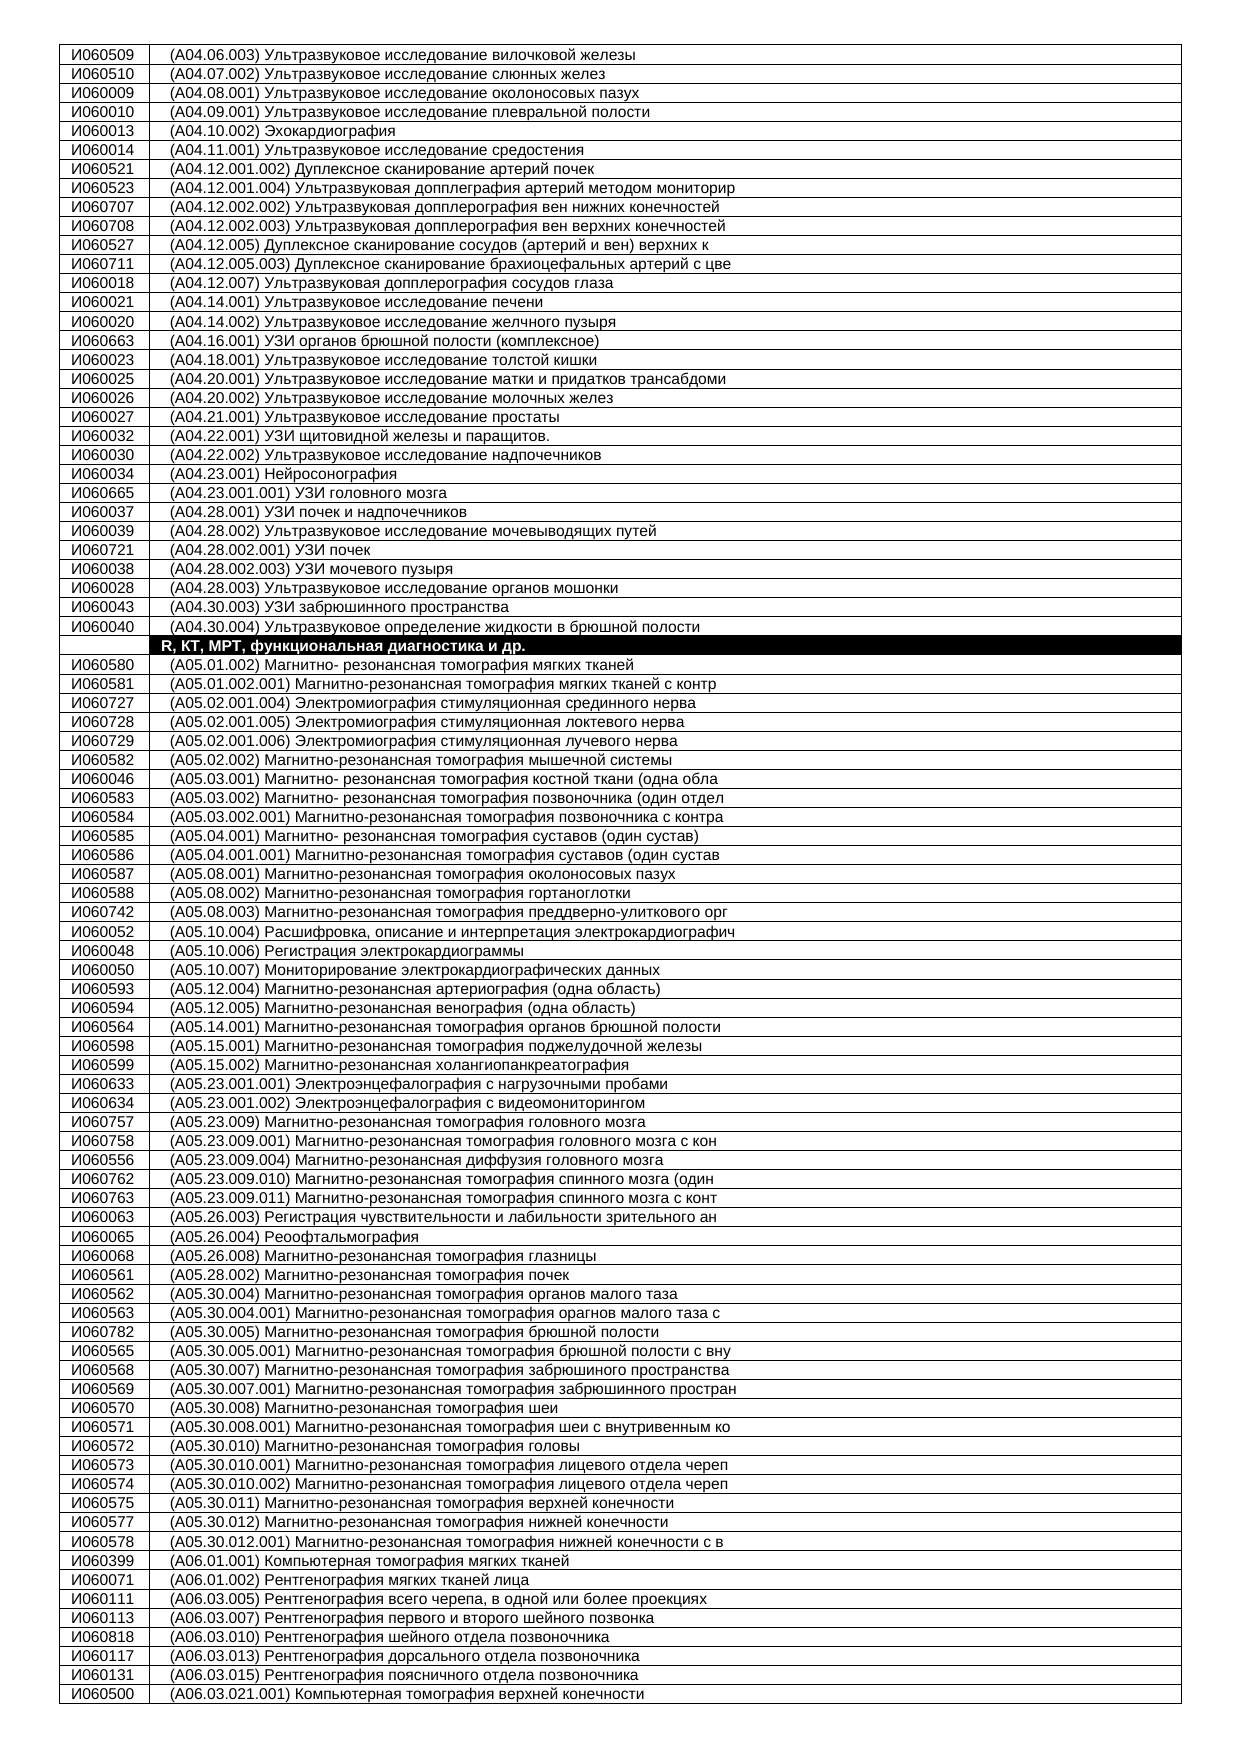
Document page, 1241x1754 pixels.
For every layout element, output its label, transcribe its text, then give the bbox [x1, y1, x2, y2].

table_cell (A05.15.002) Магнитно-резонансная холангиопанкреатография [150, 1056, 1181, 1074]
table_cell И060046 [60, 770, 149, 788]
table_cell (A05.30.004) Магнитно-резонансная томография органов малого таза [150, 1285, 1181, 1302]
table_cell И060131 [60, 1666, 149, 1684]
table_cell И060762 [60, 1170, 149, 1188]
table_cell (A06.03.013) Рентгенография дорсального отдела позвоночника [150, 1647, 1181, 1665]
table_cell И060573 [60, 1456, 149, 1474]
table_cell (A05.15.001) Магнитно-резонансная томография поджелудочной железы [150, 1037, 1181, 1055]
table_cell (A05.23.009.004) Магнитно-резонансная диффузия головного мозга [150, 1151, 1181, 1169]
table_cell (A05.10.004) Расшифровка, описание и интерпретация электрокардиографич [150, 922, 1181, 940]
table_cell И060562 [60, 1285, 149, 1302]
table_cell И060570 [60, 1399, 149, 1417]
table_cell И060565 [60, 1342, 149, 1360]
table_cell (A05.12.004) Магнитно-резонансная артериография (одна область) [150, 980, 1181, 997]
table_cell (A05.26.003) Регистрация чувствительности и лабильности зрительного ан [150, 1208, 1181, 1226]
table_cell И060038 [60, 560, 149, 578]
table_cell И060020 [60, 312, 149, 330]
table_cell И060599 [60, 1056, 149, 1074]
table_cell (A04.11.001) Ультразвуковое исследование средостения [150, 141, 1181, 159]
table_cell (A05.03.001) Магнитно- резонансная томография костной ткани (одна обла [150, 770, 1181, 788]
table_cell (A05.02.001.006) Электромиография стимуляционная лучевого нерва [150, 732, 1181, 750]
table_cell И060028 [60, 579, 149, 597]
table_cell (A05.01.002) Магнитно- резонансная томография мягких тканей [150, 655, 1181, 673]
table_cell И060117 [60, 1647, 149, 1665]
table_cell И060071 [60, 1570, 149, 1588]
table_cell R, КТ, МРТ, функциональная диагностика и др. [150, 636, 1181, 654]
table_cell (A05.30.005) Магнитно-резонансная томография брюшной полости [150, 1323, 1181, 1341]
table_cell И060527 [60, 236, 149, 254]
table_cell [60, 636, 149, 654]
table_cell И060583 [60, 789, 149, 807]
table_cell И060013 [60, 122, 149, 140]
table_cell И060633 [60, 1075, 149, 1093]
table_cell И060021 [60, 293, 149, 311]
table_cell (A04.28.003) Ультразвуковое исследование органов мошонки [150, 579, 1181, 597]
table_cell И060571 [60, 1418, 149, 1436]
table_cell (A05.28.002) Магнитно-резонансная томография почек [150, 1265, 1181, 1283]
table_cell (A06.03.021.001) Компьютерная томография верхней конечности [150, 1685, 1181, 1703]
table_cell И060065 [60, 1227, 149, 1245]
table_cell (A05.08.001) Магнитно-резонансная томография околоносовых пазух [150, 865, 1181, 883]
table_cell И060018 [60, 274, 149, 292]
table_cell (A04.18.001) Ультразвуковое исследование толстой кишки [150, 350, 1181, 368]
table_cell (A04.16.001) УЗИ органов брюшной полости (комплексное) [150, 331, 1181, 349]
table_cell (A04.28.001) УЗИ почек и надпочечников [150, 503, 1181, 521]
table_cell (A05.23.001.002) Электроэнцефалография с видеомониторингом [150, 1094, 1181, 1112]
table_cell (A04.08.001) Ультразвуковое исследование околоносовых пазух [150, 84, 1181, 102]
table_cell (A04.14.001) Ультразвуковое исследование печени [150, 293, 1181, 311]
table_cell (A05.23.001.001) Электроэнцефалография с нагрузочными пробами [150, 1075, 1181, 1093]
table_cell И060034 [60, 465, 149, 483]
table_cell (A06.03.007) Рентгенография первого и второго шейного позвонка [150, 1609, 1181, 1627]
table_cell (A04.28.002) Ультразвуковое исследование мочевыводящих путей [150, 522, 1181, 540]
table_cell И060561 [60, 1265, 149, 1283]
table_cell (A05.30.008.001) Магнитно-резонансная томография шеи с внутривенным ко [150, 1418, 1181, 1436]
table_cell (A04.12.001.004) Ультразвуковая допплеграфия артерий методом мониторир [150, 179, 1181, 197]
table_cell И060580 [60, 655, 149, 673]
table_cell И060721 [60, 541, 149, 559]
table_cell (A04.23.001.001) УЗИ головного мозга [150, 484, 1181, 502]
table_cell (A05.04.001.001) Магнитно-резонансная томография суставов (один сустав [150, 846, 1181, 864]
table_cell И060728 [60, 713, 149, 731]
table_cell И060708 [60, 217, 149, 235]
table_cell (A05.26.004) Реоофтальмография [150, 1227, 1181, 1245]
table_cell И060009 [60, 84, 149, 102]
table_cell (A05.30.010) Магнитно-резонансная томография головы [150, 1437, 1181, 1455]
table_cell (A04.30.003) УЗИ забрюшинного пространства [150, 598, 1181, 616]
table_cell (A05.12.005) Магнитно-резонансная венография (одна область) [150, 999, 1181, 1017]
table_cell И060510 [60, 65, 149, 82]
table_cell (A05.30.004.001) Магнитно-резонансная томография орагнов малого таза с [150, 1304, 1181, 1322]
table_cell (A04.06.003) Ультразвуковое исследование вилочковой железы [150, 45, 1181, 63]
table_cell (A05.01.002.001) Магнитно-резонансная томография мягких тканей с контр [150, 675, 1181, 692]
table_cell И060113 [60, 1609, 149, 1627]
table_cell (A04.23.001) Нейросонография [150, 465, 1181, 483]
table_cell И060727 [60, 694, 149, 712]
table_cell (A05.08.002) Магнитно-резонансная томография гортаноглотки [150, 884, 1181, 902]
table_cell (A05.10.007) Мониторирование электрокардиографических данных [150, 960, 1181, 978]
table_cell И060556 [60, 1151, 149, 1169]
table_cell (A05.23.009) Магнитно-резонансная томография головного мозга [150, 1113, 1181, 1131]
table_cell (A04.28.002.003) УЗИ мочевого пузыря [150, 560, 1181, 578]
table_cell (A05.23.009.011) Магнитно-резонансная томография спинного мозга с конт [150, 1189, 1181, 1207]
table_cell И060818 [60, 1628, 149, 1646]
table_cell (A05.30.012.001) Магнитно-резонансная томография нижней конечности с в [150, 1532, 1181, 1550]
table_cell (A05.03.002.001) Магнитно-резонансная томография позвоночника с контра [150, 808, 1181, 826]
table_cell (A04.09.001) Ультразвуковое исследование плевральной полости [150, 103, 1181, 121]
table_cell И060026 [60, 389, 149, 407]
table_cell (A04.12.007) Ультразвуковая допплерография сосудов глаза [150, 274, 1181, 292]
table_cell (A04.12.005.003) Дуплексное сканирование брахиоцефальных артерий с цве [150, 255, 1181, 273]
table_cell И060585 [60, 827, 149, 845]
table_cell (A05.30.007.001) Магнитно-резонансная томография забрюшинного простран [150, 1380, 1181, 1398]
table_cell И060782 [60, 1323, 149, 1341]
table_cell И060593 [60, 980, 149, 997]
table_cell И060040 [60, 617, 149, 635]
table_cell (A05.02.002) Магнитно-резонансная томография мышечной системы [150, 751, 1181, 769]
table_cell (A04.30.004) Ультразвуковое определение жидкости в брюшной полости [150, 617, 1181, 635]
table_cell И060050 [60, 960, 149, 978]
table_cell И060584 [60, 808, 149, 826]
table_cell И060068 [60, 1246, 149, 1264]
table_cell (A05.30.007) Магнитно-резонансная томография забрюшиного пространства [150, 1361, 1181, 1379]
table_cell И060574 [60, 1475, 149, 1493]
table_cell (A06.03.015) Рентгенография поясничного отдела позвоночника [150, 1666, 1181, 1684]
table_cell И060665 [60, 484, 149, 502]
table_cell И060052 [60, 922, 149, 940]
table_cell И060521 [60, 160, 149, 178]
table_cell (A06.01.002) Рентгенография мягких тканей лица [150, 1570, 1181, 1588]
table_cell И060586 [60, 846, 149, 864]
table_cell И060588 [60, 884, 149, 902]
table_cell (A04.12.001.002) Дуплексное сканирование артерий почек [150, 160, 1181, 178]
table_cell (A04.07.002) Ультразвуковое исследование слюнных желез [150, 65, 1181, 82]
table_cell (A04.12.002.003) Ультразвуковая допплерография вен верхних конечностей [150, 217, 1181, 235]
table_cell (A05.30.008) Магнитно-резонансная томография шеи [150, 1399, 1181, 1417]
table_cell (A05.26.008) Магнитно-резонансная томография глазницы [150, 1246, 1181, 1264]
table_cell И060014 [60, 141, 149, 159]
table_cell И060111 [60, 1590, 149, 1607]
table_cell И060500 [60, 1685, 149, 1703]
table_cell И060634 [60, 1094, 149, 1112]
table_cell (A05.30.005.001) Магнитно-резонансная томография брюшной полости с вну [150, 1342, 1181, 1360]
table_cell (A04.21.001) Ультразвуковое исследование простаты [150, 408, 1181, 426]
table_cell (A05.30.011) Магнитно-резонансная томография верхней конечности [150, 1494, 1181, 1512]
table_cell И060757 [60, 1113, 149, 1131]
table_cell И060587 [60, 865, 149, 883]
table_cell И060010 [60, 103, 149, 121]
table_cell И060037 [60, 503, 149, 521]
table_cell И060523 [60, 179, 149, 197]
table_cell (A05.23.009.010) Магнитно-резонансная томография спинного мозга (один [150, 1170, 1181, 1188]
table_cell И060568 [60, 1361, 149, 1379]
table_cell И060564 [60, 1018, 149, 1036]
table_cell (A05.30.012) Магнитно-резонансная томография нижней конечности [150, 1513, 1181, 1531]
table_cell (A04.22.002) Ультразвуковое исследование надпочечников [150, 446, 1181, 464]
table_cell И060063 [60, 1208, 149, 1226]
table_cell И060509 [60, 45, 149, 63]
table_cell И060582 [60, 751, 149, 769]
table_cell (A05.03.002) Магнитно- резонансная томография позвоночника (один отдел [150, 789, 1181, 807]
table_cell И060742 [60, 903, 149, 921]
table_cell (A05.04.001) Магнитно- резонансная томография суставов (один сустав) [150, 827, 1181, 845]
table_cell (A04.14.002) Ультразвуковое исследование желчного пузыря [150, 312, 1181, 330]
table_cell И060758 [60, 1132, 149, 1150]
table_cell (A05.14.001) Магнитно-резонансная томография органов брюшной полости [150, 1018, 1181, 1036]
table_cell (A04.12.005) Дуплексное сканирование сосудов (артерий и вен) верхних к [150, 236, 1181, 254]
table_cell И060763 [60, 1189, 149, 1207]
table_cell И060048 [60, 941, 149, 959]
table_cell (A04.20.001) Ультразвуковое исследование матки и придатков трансабдоми [150, 370, 1181, 387]
table_cell И060577 [60, 1513, 149, 1531]
table_cell И060598 [60, 1037, 149, 1055]
table_cell (A06.03.005) Рентгенография всего черепа, в одной или более проекциях [150, 1590, 1181, 1607]
table_cell (A05.30.010.002) Магнитно-резонансная томография лицевого отдела череп [150, 1475, 1181, 1493]
table_cell И060578 [60, 1532, 149, 1550]
table_cell (A04.22.001) УЗИ щитовидной железы и паращитов. [150, 427, 1181, 445]
table_cell И060594 [60, 999, 149, 1017]
table_cell И060663 [60, 331, 149, 349]
table_cell И060729 [60, 732, 149, 750]
table_cell И060025 [60, 370, 149, 387]
table_cell (A06.01.001) Компьютерная томография мягких тканей [150, 1551, 1181, 1569]
table_cell (A04.20.002) Ультразвуковое исследование молочных желез [150, 389, 1181, 407]
table_cell (A04.10.002) Эхокардиография [150, 122, 1181, 140]
table_cell И060711 [60, 255, 149, 273]
table_cell И060030 [60, 446, 149, 464]
table_cell И060563 [60, 1304, 149, 1322]
table_cell (A05.08.003) Магнитно-резонансная томография преддверно-улиткового орг [150, 903, 1181, 921]
table_cell (A04.12.002.002) Ультразвуковая допплерография вен нижних конечностей [150, 198, 1181, 216]
table_cell (A06.03.010) Рентгенография шейного отдела позвоночника [150, 1628, 1181, 1646]
table_cell (A05.02.001.004) Электромиография стимуляционная срединного нерва [150, 694, 1181, 712]
table_cell И060569 [60, 1380, 149, 1398]
table_cell И060572 [60, 1437, 149, 1455]
table_cell (A05.30.010.001) Магнитно-резонансная томография лицевого отдела череп [150, 1456, 1181, 1474]
table_cell И060575 [60, 1494, 149, 1512]
table_cell (A05.10.006) Регистрация электрокардиограммы [150, 941, 1181, 959]
table_cell И060399 [60, 1551, 149, 1569]
table_cell И060032 [60, 427, 149, 445]
table_cell И060023 [60, 350, 149, 368]
table_cell (A04.28.002.001) УЗИ почек [150, 541, 1181, 559]
table_cell И060043 [60, 598, 149, 616]
table_cell И060581 [60, 675, 149, 692]
table_cell И060039 [60, 522, 149, 540]
table_cell (A05.23.009.001) Магнитно-резонансная томография головного мозга с кон [150, 1132, 1181, 1150]
table_cell И060707 [60, 198, 149, 216]
table_cell И060027 [60, 408, 149, 426]
table_cell (A05.02.001.005) Электромиография стимуляционная локтевого нерва [150, 713, 1181, 731]
